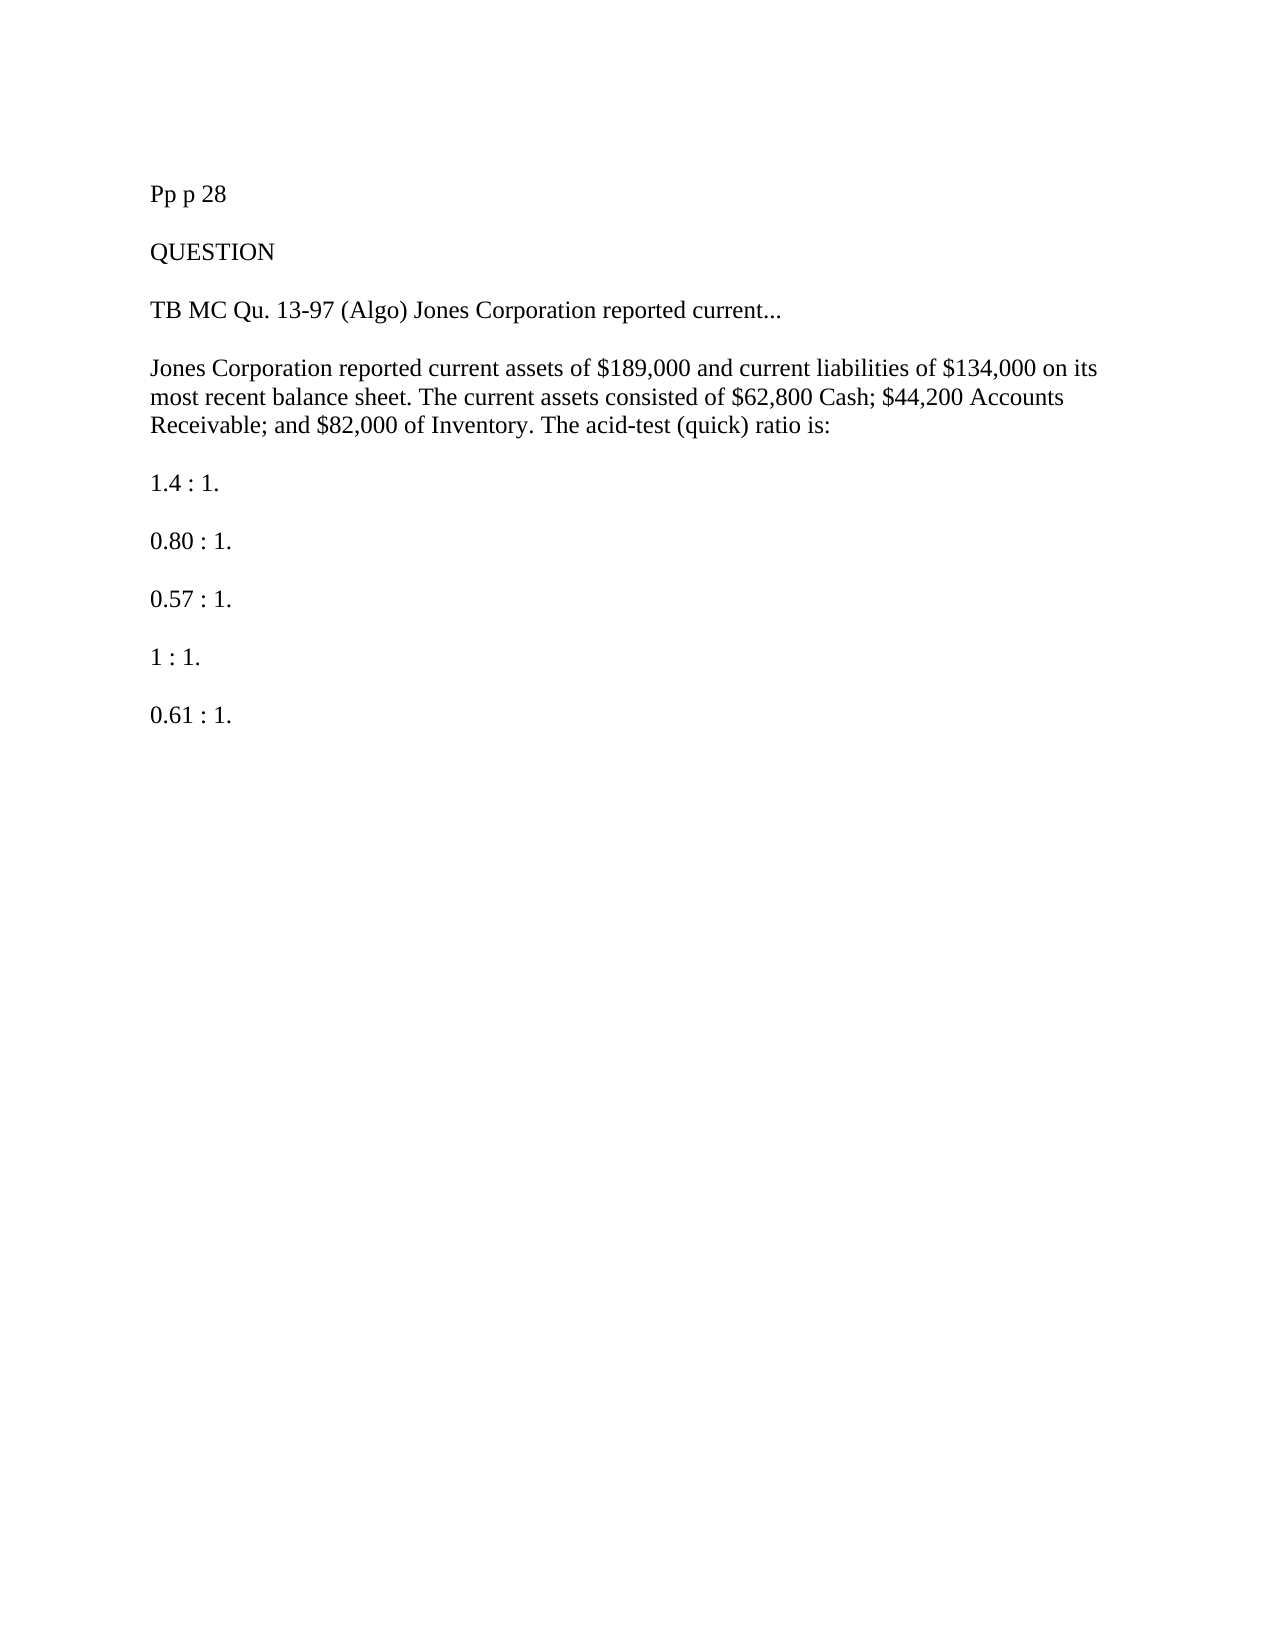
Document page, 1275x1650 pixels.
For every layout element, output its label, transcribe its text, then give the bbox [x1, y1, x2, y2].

text 0.80 : 1. [150, 526, 1125, 555]
text 1 : 1. [150, 642, 1125, 671]
title QUESTION [150, 237, 1125, 266]
text 0.61 : 1. [150, 700, 1125, 729]
text Jones Corporation reported current assets of $189,000 and current liabilities of $134,000 on its most recent balance sheet. The current assets consisted of $62,800 Cash; $44,200 Accounts Receivable; and $82,000 of Inventory. The acid-test (quick) ratio is: [150, 353, 1125, 439]
title Pp p 28 [150, 179, 1125, 208]
text 1.4 : 1. [150, 468, 1125, 497]
title TB MC Qu. 13-97 (Algo) Jones Corporation reported current... [150, 295, 1125, 324]
text 0.57 : 1. [150, 584, 1125, 613]
